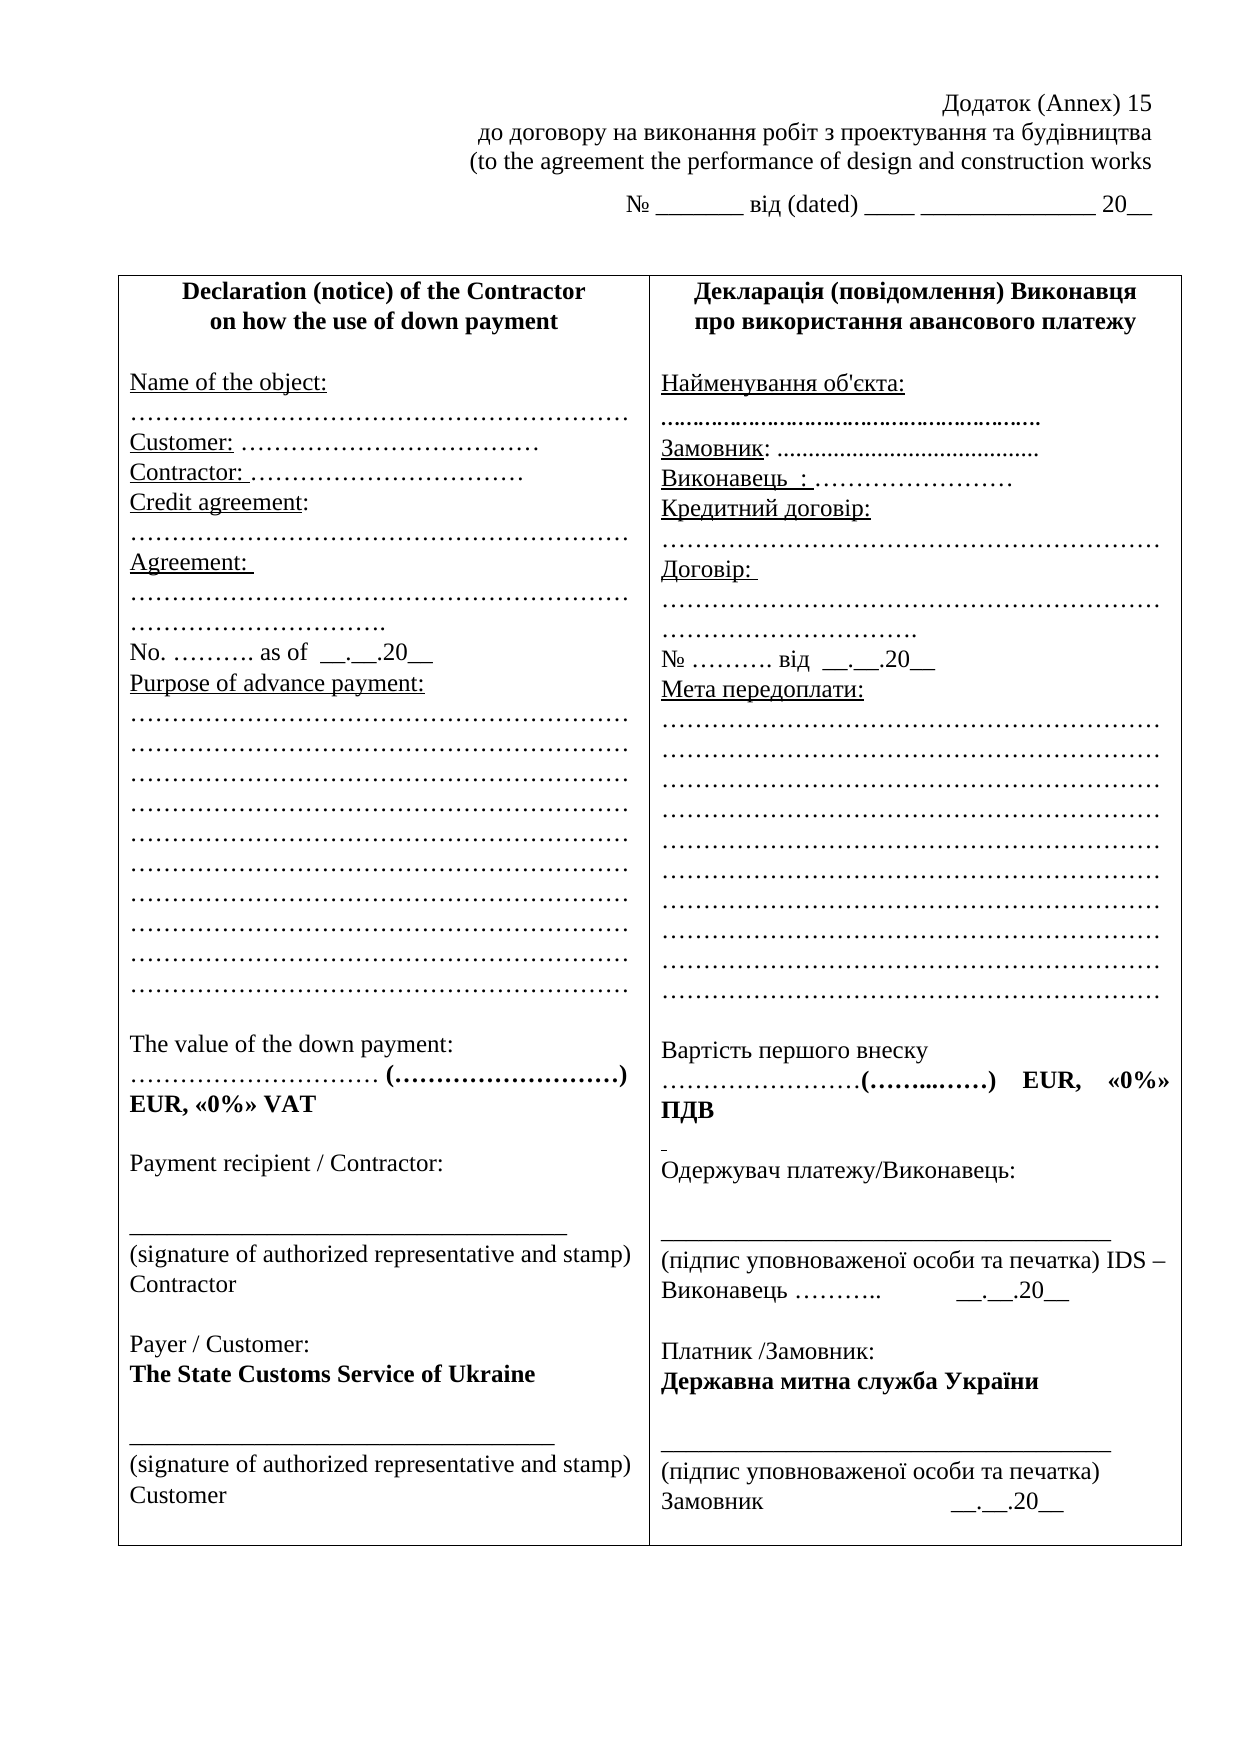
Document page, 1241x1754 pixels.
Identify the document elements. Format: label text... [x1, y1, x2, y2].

text (to the agreement the performance of design and construction works [148, 146, 1152, 175]
table_header Declaration (notice) of the Contractor on how the use of down payment Name of the object: …………………………………………………… Customer: ……………………………… Contractor: …………………………… Credit agreement: …………………………………………………… Agreement: ………………………………………………………………………………. No. ………. as of __.__.20__ Purpose of advance payment: …………………………………………………… …………………………………………………… …………………………………………………… …………………………………………………… …………………………………………………… …………………………………………………… …………………………………………………… …………………………………………………… …………………………………………………… …………………………………………………… The value of the down payment: ………………………… (………………………) EUR, «0%» VAT Payment recipient / Contractor: ___________________________________ (signature of authorized representative and stamp) Contractor Payer / Customer: The State Customs Service of Ukraine __________________________________ (signature of authorized representative and stamp) Customer [119, 276, 649, 1545]
table_header Декларація (повідомлення) Виконавця про використання авансового платежу Найменування об'єкта: ……………………………………………………. Замовник: .......................................... Виконавець : …………………… Кредитний договір: …………………………………………………… Договір: ………………………………………………………………………………. № ………. від __.__.20__ Мета передоплати: …………………………………………………… …………………………………………………… …………………………………………………… …………………………………………………… …………………………………………………… …………………………………………………… …………………………………………………… …………………………………………………… …………………………………………………… …………………………………………………… Вартість першого внеску ……………………(……...……) EUR, «0%» ПДВ Одержувач платежу/Виконавець: ____________________________________ (підпис уповноваженої особи та печатка) IDS – Виконавець ……….. __.__.20__ Платник /Замовник: Державна митна служба України ____________________________________ (підпис уповноваженої особи та печатка) Замовник __.__.20__ [650, 276, 1181, 1545]
text до договору на виконання робіт з проектування та будівництва [148, 117, 1152, 146]
text Додаток (Annex) 15 [148, 88, 1152, 117]
text № _______ від (dated) ____ ______________ 20__ [148, 189, 1152, 218]
